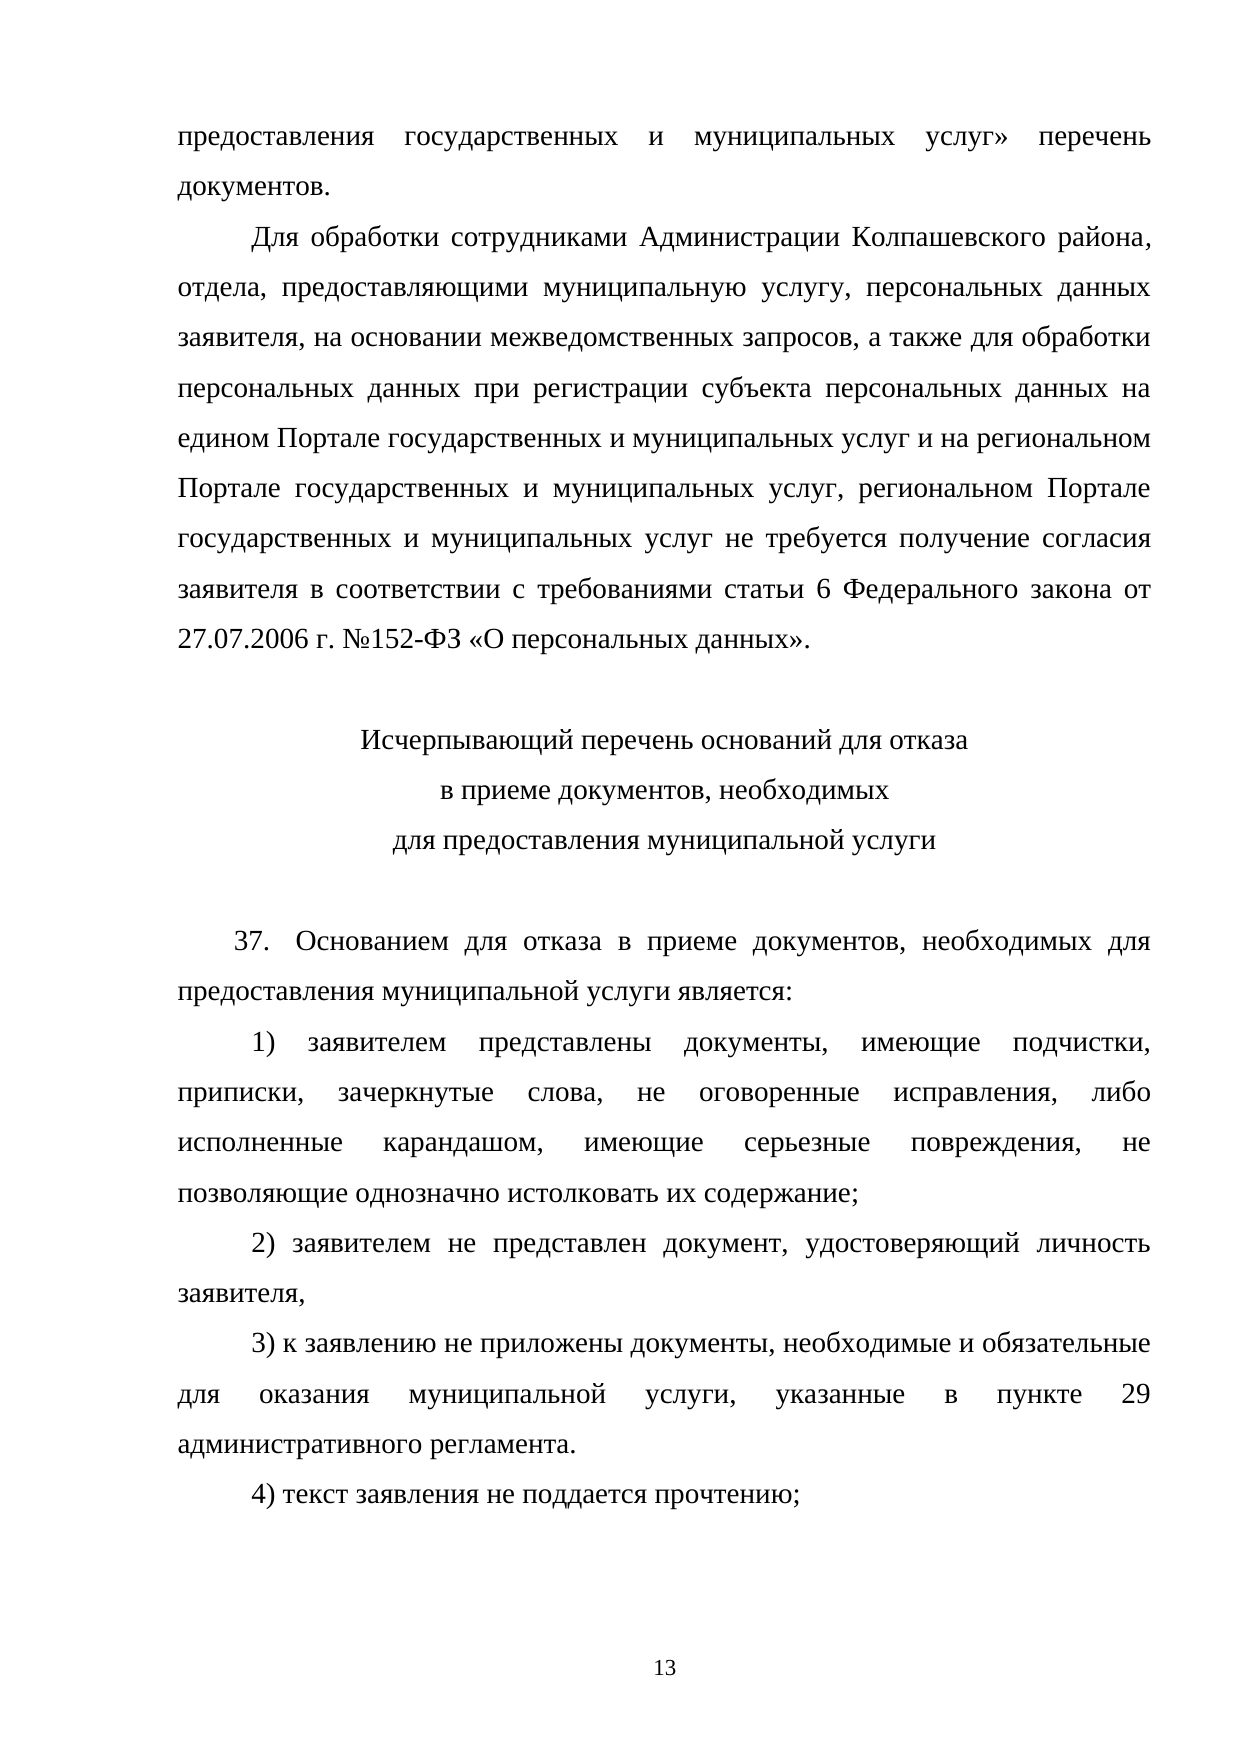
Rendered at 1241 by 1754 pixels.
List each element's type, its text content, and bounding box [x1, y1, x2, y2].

list 4) текст заявления не поддается прочтению; [177, 1477, 1152, 1510]
text Для обработки сотрудниками Администрации Колпашевского района, отдела, предоставляющими муниципальную услугу, персональных данных заявителя, на основании межведомственных запросов, а также для обработки персональных данных при регистрации субъекта персональных данных на едином Портале государственных и муниципальных услуг и на региональном Портале государственных и муниципальных услуг, региональном Портале государственных и муниципальных услуг не требуется получение согласия заявителя в соответствии с требованиями статьи 6 Федерального закона от 27.07.2006 г. №152-ФЗ «О персональных данных». [177, 219, 1152, 655]
text для предоставления муниципальной услуги [177, 822, 1152, 856]
list 1) заявителем представлены документы, имеющие подчистки, приписки, зачеркнутые слова, не оговоренные исправления, либо исполненные карандашом, имеющие серьезные повреждения, не позволяющие однозначно истолковать их содержание; [177, 1024, 1152, 1208]
text в приеме документов, необходимых [177, 772, 1152, 806]
text Исчерпывающий перечень оснований для отказа [177, 722, 1152, 755]
list 2) заявителем не представлен документ, удостоверяющий личность заявителя, [177, 1225, 1152, 1309]
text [177, 118, 1152, 202]
list 3) к заявлению не приложены документы, необходимые и обязательные для оказания муниципальной услуги, указанные в пункте 29 административного регламента. [177, 1326, 1152, 1460]
list Основанием для отказа в приеме документов, необходимых для предоставления муниципальной услуги является: [177, 923, 1152, 1007]
